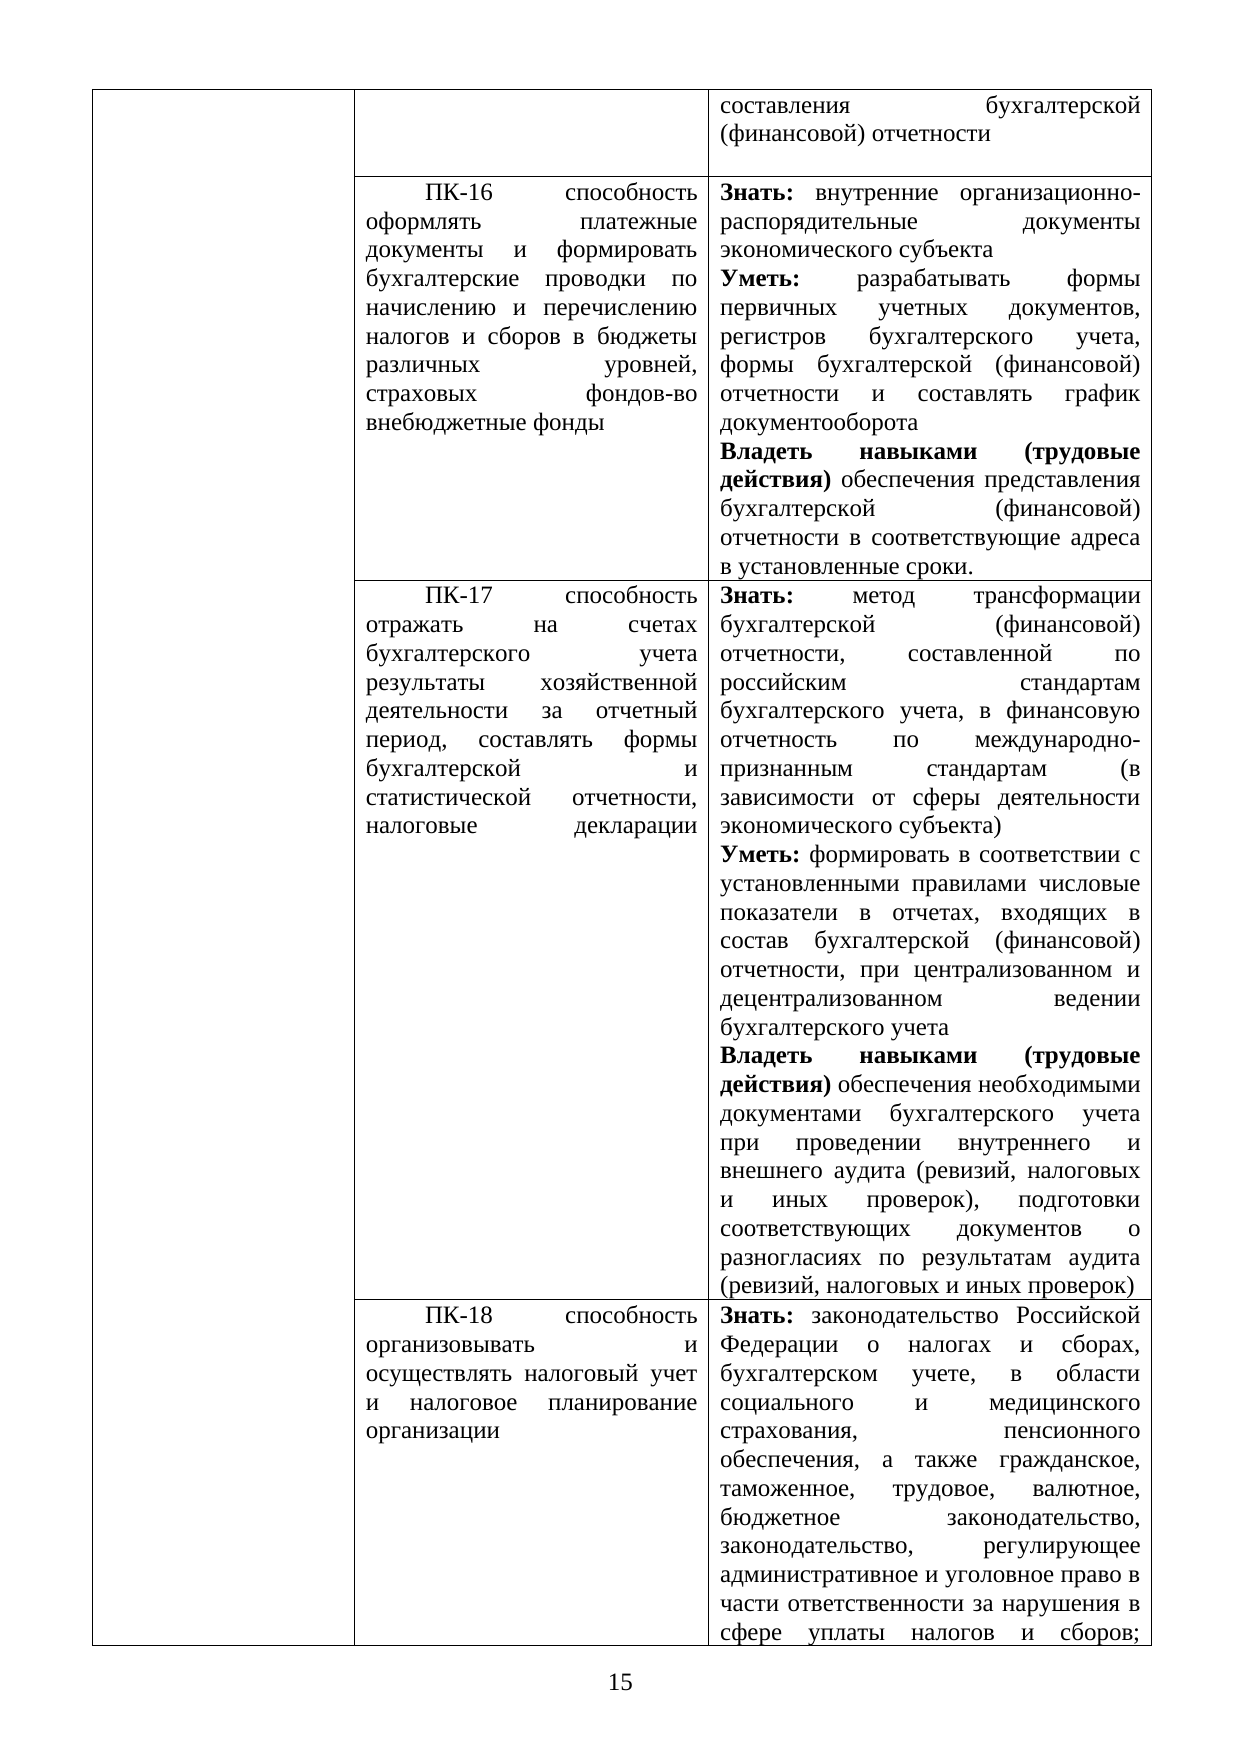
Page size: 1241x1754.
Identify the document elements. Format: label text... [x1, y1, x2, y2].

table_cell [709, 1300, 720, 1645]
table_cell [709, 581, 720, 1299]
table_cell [355, 1300, 708, 1645]
table_cell Знать: метод трансформации бухгалтерской (финансовой) отчетности, составленной по российским стандартам бухгалтерского учета, в финансовую отчетность по международно-признанным стандартам (в зависимости от сферы деятельности экономического субъекта) Уметь: формировать в соответствии с установленными правилами числовые показатели в отчетах, входящих в состав бухгалтерской (финансовой) отчетности, при централизованном и децентрализованном ведении бухгалтерского учета Владеть навыками (трудовые действия) обеспечения необходимыми документами бухгалтерского учета при проведении внутреннего и внешнего аудита (ревизий, налоговых и иных проверок), подготовки соответствующих документов о разногласиях по результатам аудита (ревизий, налоговых и иных проверок) [949, 581, 1151, 1299]
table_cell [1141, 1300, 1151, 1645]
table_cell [355, 90, 708, 176]
table_cell ПК-17 способность отражать на счетах бухгалтерского учета результаты хозяйственной деятельности за отчетный период, составлять формы бухгалтерской и статистической отчетности, налоговые декларации [355, 581, 708, 1299]
table_cell Знать: внутренние организационно-распорядительные документы экономического субъекта Уметь: разрабатывать формы первичных учетных документов, регистров бухгалтерского учета, формы бухгалтерской (финансовой) отчетности и составлять график документооборота Владеть навыками (трудовые действия) обеспечения представления бухгалтерской (финансовой) отчетности в соответствующие адреса в установленные сроки. [709, 177, 1151, 579]
table_cell ПК-16 способность оформлять платежные документы и формировать бухгалтерские проводки по начислению и перечислению налогов и сборов в бюджеты различных уровней, страховых фондов-во внебюджетные фонды [355, 177, 708, 579]
